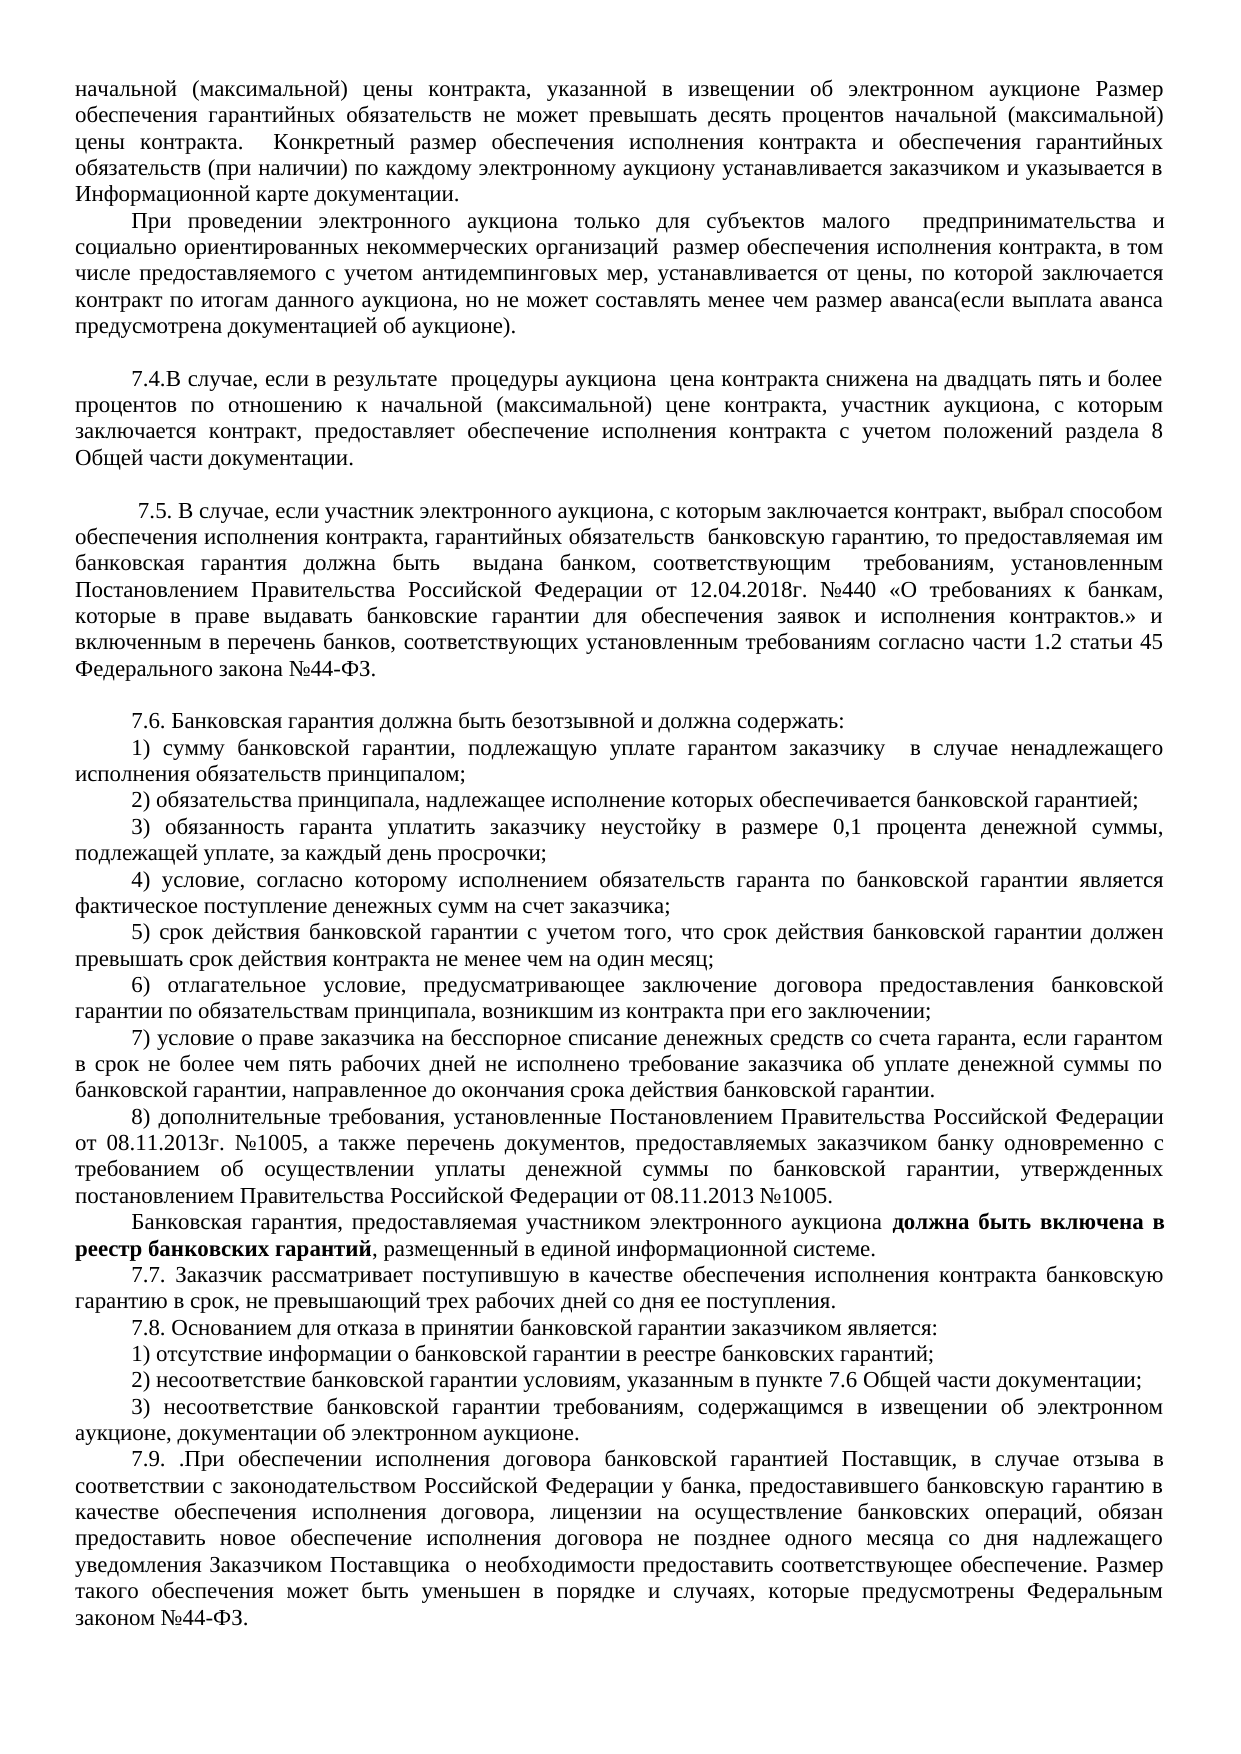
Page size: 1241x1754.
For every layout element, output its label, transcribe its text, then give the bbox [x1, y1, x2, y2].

text 3) обязанность гаранта уплатить заказчику неустойку в размере 0,1 процента денежной суммы, подлежащей уплате, за каждый день просрочки; [75, 813, 1165, 866]
text 7.8. Основанием для отказа в принятии банковской гарантии заказчиком является: [75, 1314, 1165, 1340]
text 1) сумму банковской гарантии, подлежащую уплате гарантом заказчику в случае ненадлежащего исполнения обязательств принципалом; [75, 734, 1165, 787]
text 3) несоответствие банковской гарантии требованиям, содержащимся в извещении об электронном аукционе, документации об электронном аукционе. [75, 1393, 1165, 1445]
text 7.4.В случае, если в результате процедуры аукциона цена контракта снижена на двадцать пять и более процентов по отношению к начальной (максимальной) цене контракта, участник аукциона, с которым заключается контракт, предоставляет обеспечение исполнения контракта с учетом положений раздела 8 Общей части документации. [75, 365, 1165, 470]
text 7.5. В случае, если участник электронного аукциона, с которым заключается контракт, выбрал способом обеспечения исполнения контракта, гарантийных обязательств банковскую гарантию, то предоставляемая им банковская гарантия должна быть выдана банком, соответствующим требованиям, установленным Постановлением Правительства Российской Федерации от 12.04.2018г. №440 «О требованиях к банкам, которые в праве выдавать банковские гарантии для обеспечения заявок и исполнения контрактов.» и включенным в перечень банков, соответствующих установленным требованиям согласно части 1.2 статьи 45 Федерального закона №44-ФЗ. [75, 497, 1165, 681]
text 4) условие, согласно которому исполнением обязательств гаранта по банковской гарантии является фактическое поступление денежных сумм на счет заказчика; [75, 866, 1165, 918]
text Банковская гарантия, предоставляемая участником электронного аукциона должна быть включена в реестр банковских гарантий, размещенный в единой информационной системе. [75, 1208, 1165, 1261]
text 7.6. Банковская гарантия должна быть безотзывной и должна содержать: [75, 707, 1165, 734]
text 1) отсутствие информации о банковской гарантии в реестре банковских гарантий; [75, 1340, 1165, 1366]
text 5) срок действия банковской гарантии с учетом того, что срок действия банковской гарантии должен превышать срок действия контракта не менее чем на один месяц; [75, 918, 1165, 971]
text 7.9. .При обеспечении исполнения договора банковской гарантией Поставщик, в случае отзыва в соответствии с законодательством Российской Федерации у банка, предоставившего банковскую гарантию в качестве обеспечения исполнения договора, лицензии на осуществление банковских операций, обязан предоставить новое обеспечение исполнения договора не позднее одного месяца со дня надлежащего уведомления Заказчиком Поставщика о необходимости предоставить соответствующее обеспечение. Размер такого обеспечения может быть уменьшен в порядке и случаях, которые предусмотрены Федеральным законом №44-ФЗ. [75, 1445, 1165, 1630]
text 2) несоответствие банковской гарантии условиям, указанным в пункте 7.6 Общей части документации; [75, 1366, 1165, 1393]
text 2) обязательства принципала, надлежащее исполнение которых обеспечивается банковской гарантией; [75, 787, 1165, 813]
text 7) условие о праве заказчика на бесспорное списание денежных средств со счета гаранта, если гарантом в срок не более чем пять рабочих дней не исполнено требование заказчика об уплате денежной суммы по банковской гарантии, направленное до окончания срока действия банковской гарантии. [75, 1024, 1165, 1103]
text 6) отлагательное условие, предусматривающее заключение договора предоставления банковской гарантии по обязательствам принципала, возникшим из контракта при его заключении; [75, 971, 1165, 1024]
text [75, 75, 1165, 207]
text При проведении электронного аукциона только для субъектов малого предпринимательства и социально ориентированных некоммерческих организаций размер обеспечения исполнения контракта, в том числе предоставляемого с учетом антидемпинговых мер, устанавливается от цены, по которой заключается контракт по итогам данного аукциона, но не может составлять менее чем размер аванса(если выплата аванса предусмотрена документацией об аукционе). [75, 207, 1165, 338]
text 8) дополнительные требования, установленные Постановлением Правительства Российской Федерации от 08.11.2013г. №1005, а также перечень документов, предоставляемых заказчиком банку одновременно с требованием об осуществлении уплаты денежной суммы по банковской гарантии, утвержденных постановлением Правительства Российской Федерации от 08.11.2013 №1005. [75, 1103, 1165, 1208]
text 7.7. Заказчик рассматривает поступившую в качестве обеспечения исполнения контракта банковскую гарантию в срок, не превышающий трех рабочих дней со дня ее поступления. [75, 1261, 1165, 1314]
